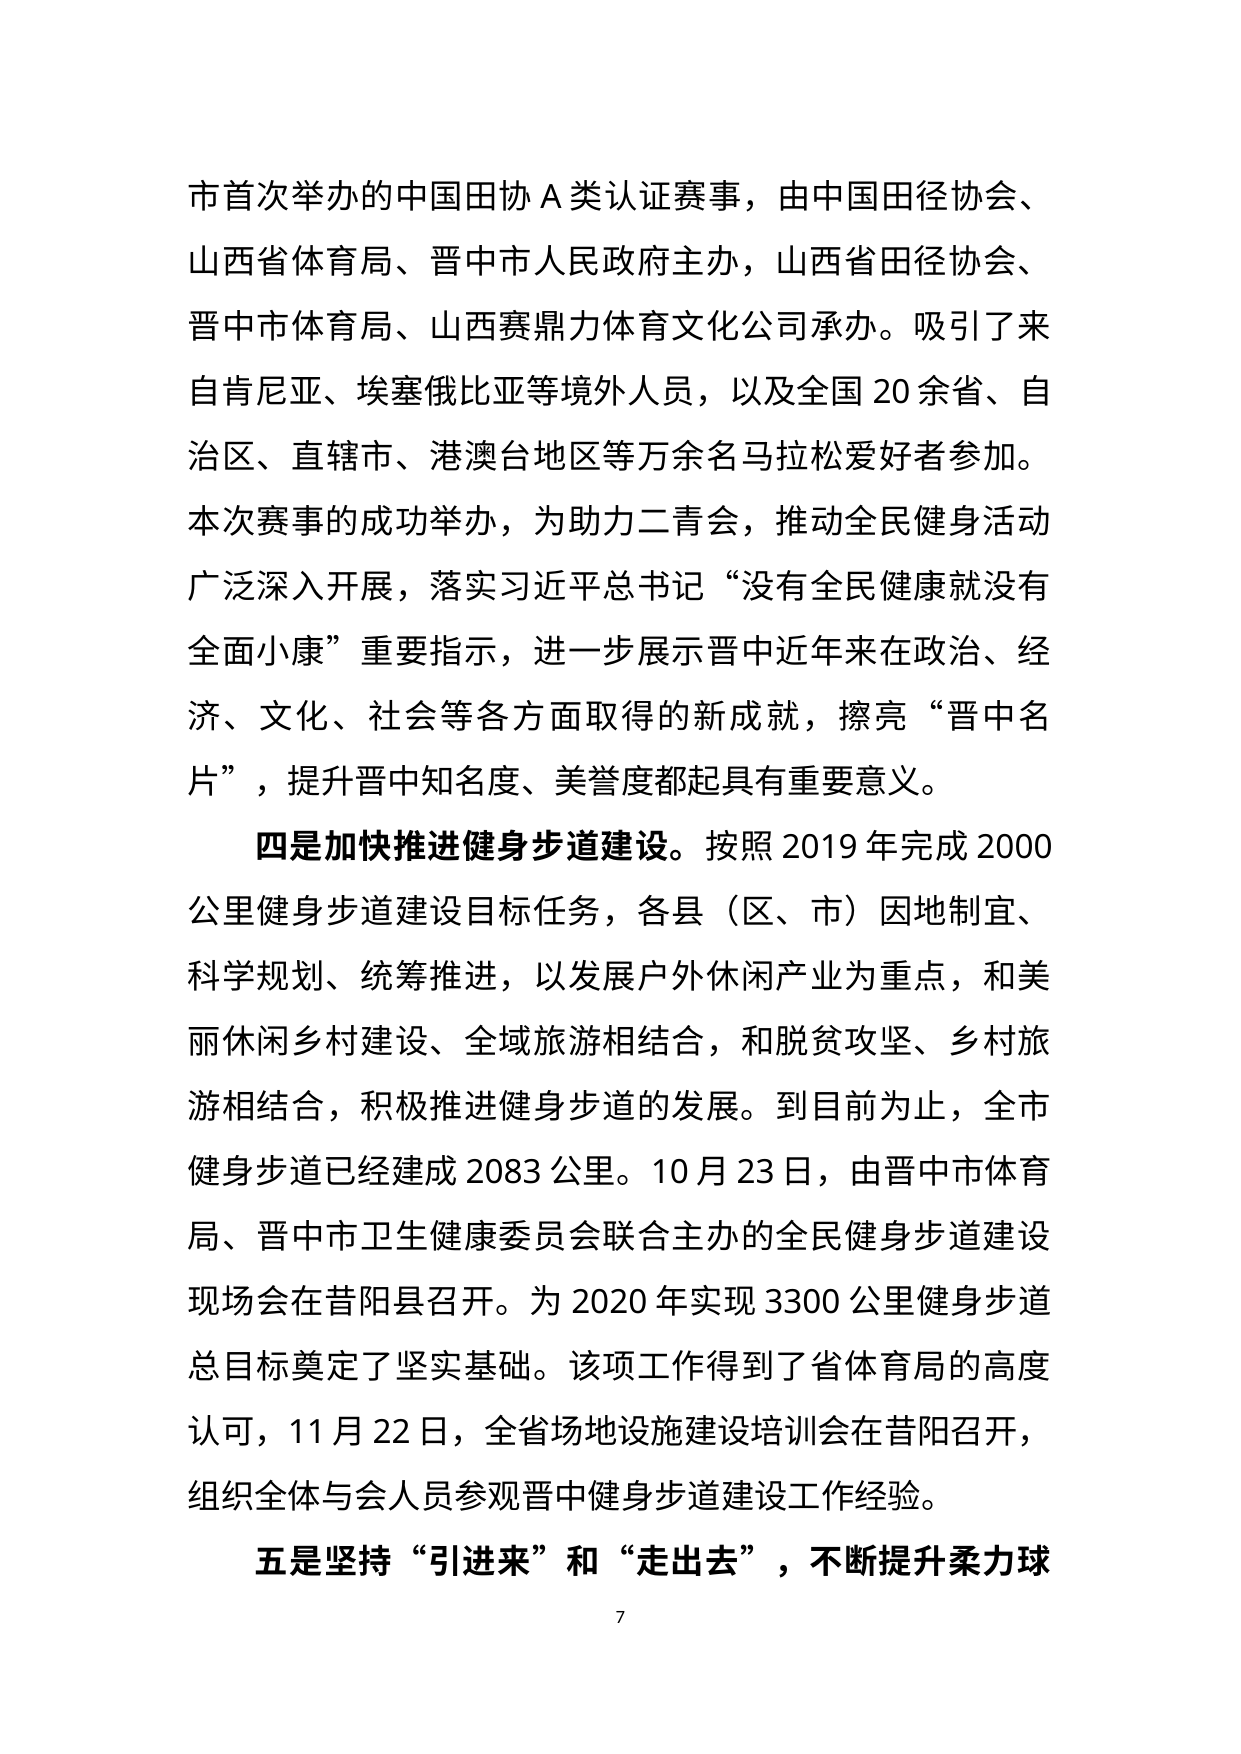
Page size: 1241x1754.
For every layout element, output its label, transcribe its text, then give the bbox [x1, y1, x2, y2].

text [187, 162, 1053, 812]
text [187, 1527, 1053, 1592]
text 四是加快推进健身步道建设。按照2019年完成2000公里健身步道建设目标任务，各县（区、市）因地制宜、科学规划、统筹推进，以发展户外休闲产业为重点，和美丽休闲乡村建设、全域旅游相结合，和脱贫攻坚、乡村旅游相结合，积极推进健身步道的发展。到目前为止，全市健身步道已经建成2083公里。10月23日，由晋中市体育局、晋中市卫生健康委员会联合主办的全民健身步道建设现场会在昔阳县召开。为2020年实现3300公里健身步道总目标奠定了坚实基础。该项工作得到了省体育局的高度认可，11月22日，全省场地设施建设培训会在昔阳召开，组织全体与会人员参观晋中健身步道建设工作经验。 [187, 812, 1053, 1527]
